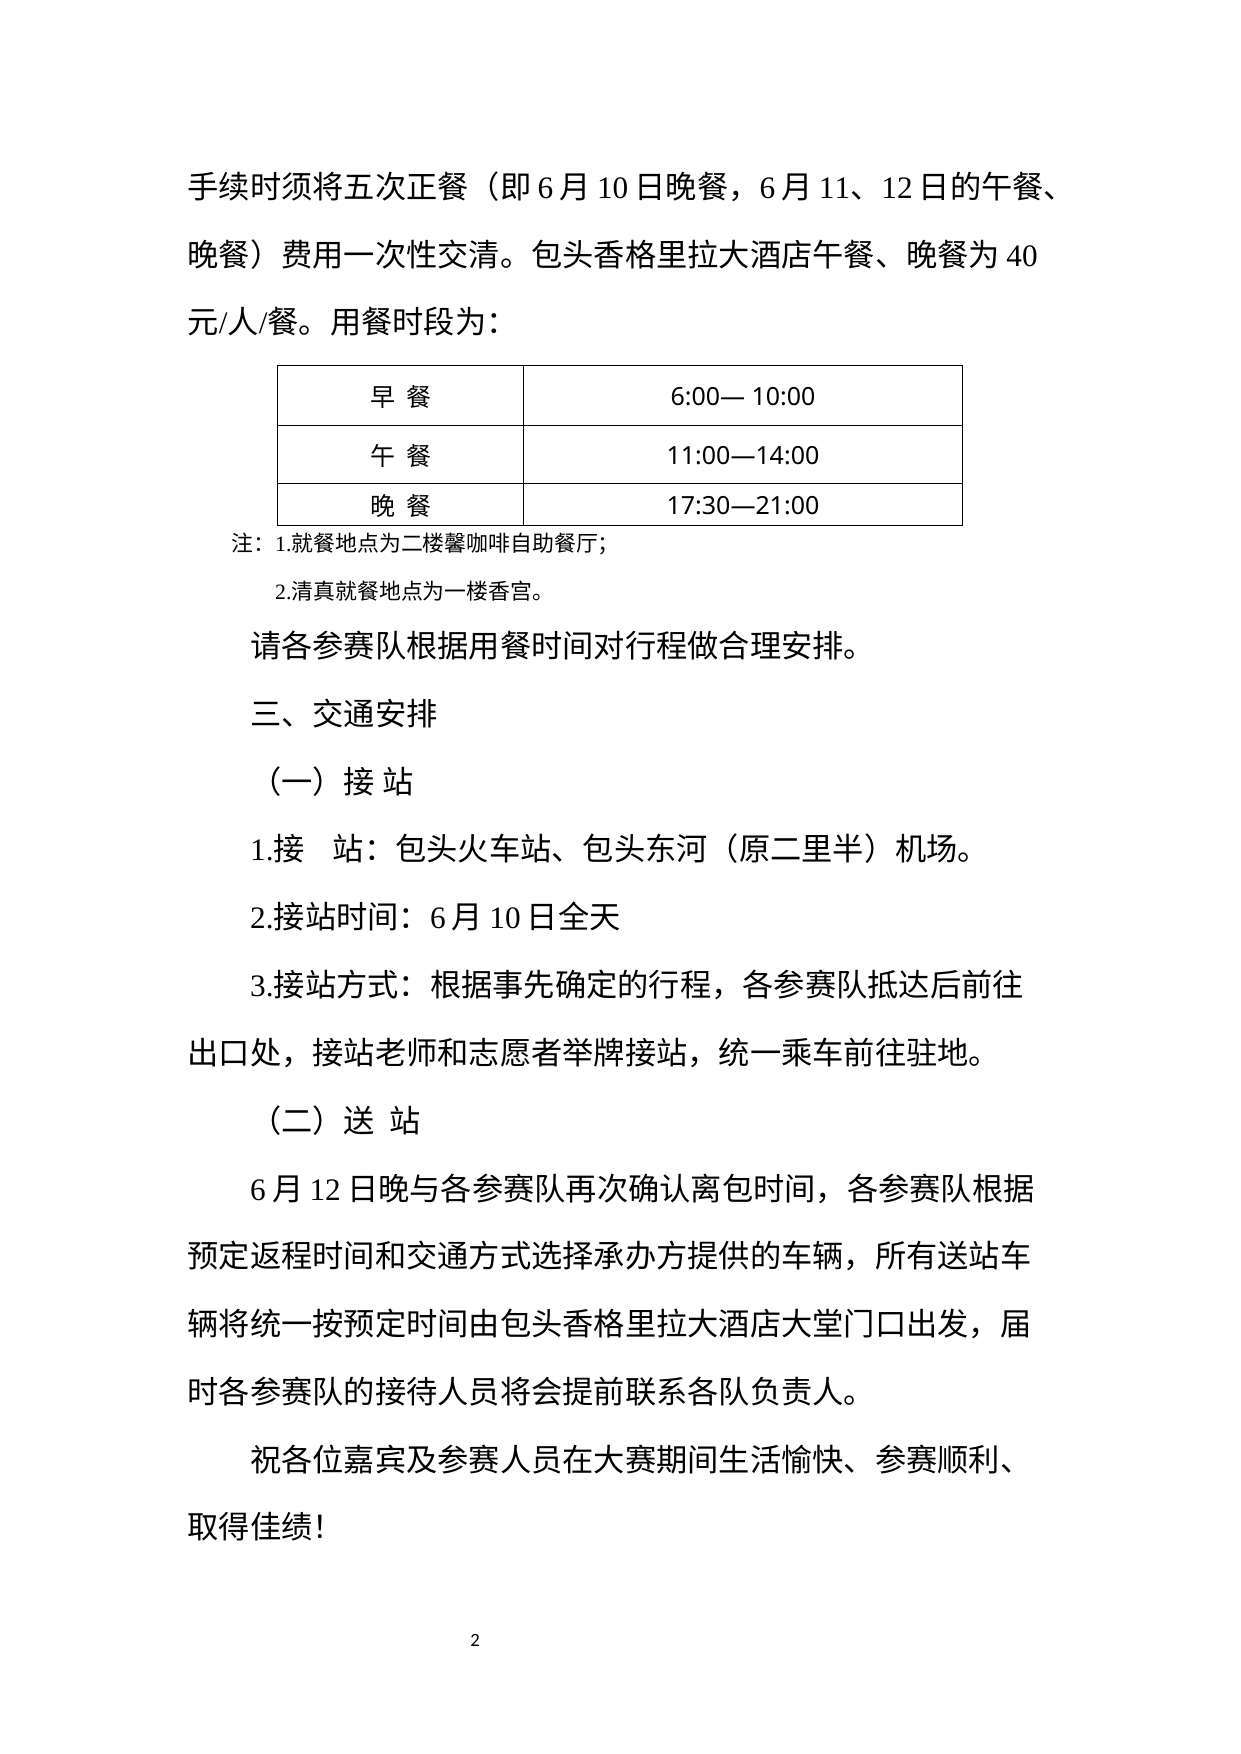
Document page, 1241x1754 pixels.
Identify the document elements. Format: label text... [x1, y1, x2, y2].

text 6月12日晚与各参赛队再次确认离包时间，各参赛队根据预定返程时间和交通方式选择承办方提供的车辆，所有送站车辆将统一按预定时间由包头香格里拉大酒店大堂门口出发，届时各参赛队的接待人员将会提前联系各队负责人。 [187, 1164, 1053, 1412]
text 祝各位嘉宾及参赛人员在大赛期间生活愉快、参赛顺利、取得佳绩！ [187, 1435, 1053, 1548]
text 1.接 站：包头火车站、包头东河（原二里半）机场。 [187, 824, 1053, 870]
table_header 6:00— 10:00 [524, 366, 962, 425]
text 请各参赛队根据用餐时间对行程做合理安排。 [187, 621, 1053, 666]
text 2.清真就餐地点为一楼香宫。 [187, 574, 1053, 605]
table_header 早 餐 [278, 366, 523, 425]
table_cell 17:30—21:00 [524, 484, 962, 525]
text 注：1.就餐地点为二楼馨咖啡自助餐厅； [187, 526, 1053, 558]
text 2.接站时间：6月10日全天 [187, 892, 1053, 938]
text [187, 162, 1053, 343]
text （一）接 站 [187, 757, 1053, 802]
text 三、交通安排 [187, 689, 1053, 734]
table_cell 11:00—14:00 [524, 426, 962, 483]
text 3.接站方式：根据事先确定的行程，各参赛队抵达后前往出口处，接站老师和志愿者举牌接站，统一乘车前往驻地。 [187, 960, 1053, 1073]
table_cell 午 餐 [278, 426, 523, 483]
table_cell 晚 餐 [278, 484, 523, 525]
text （二）送 站 [187, 1096, 1053, 1141]
